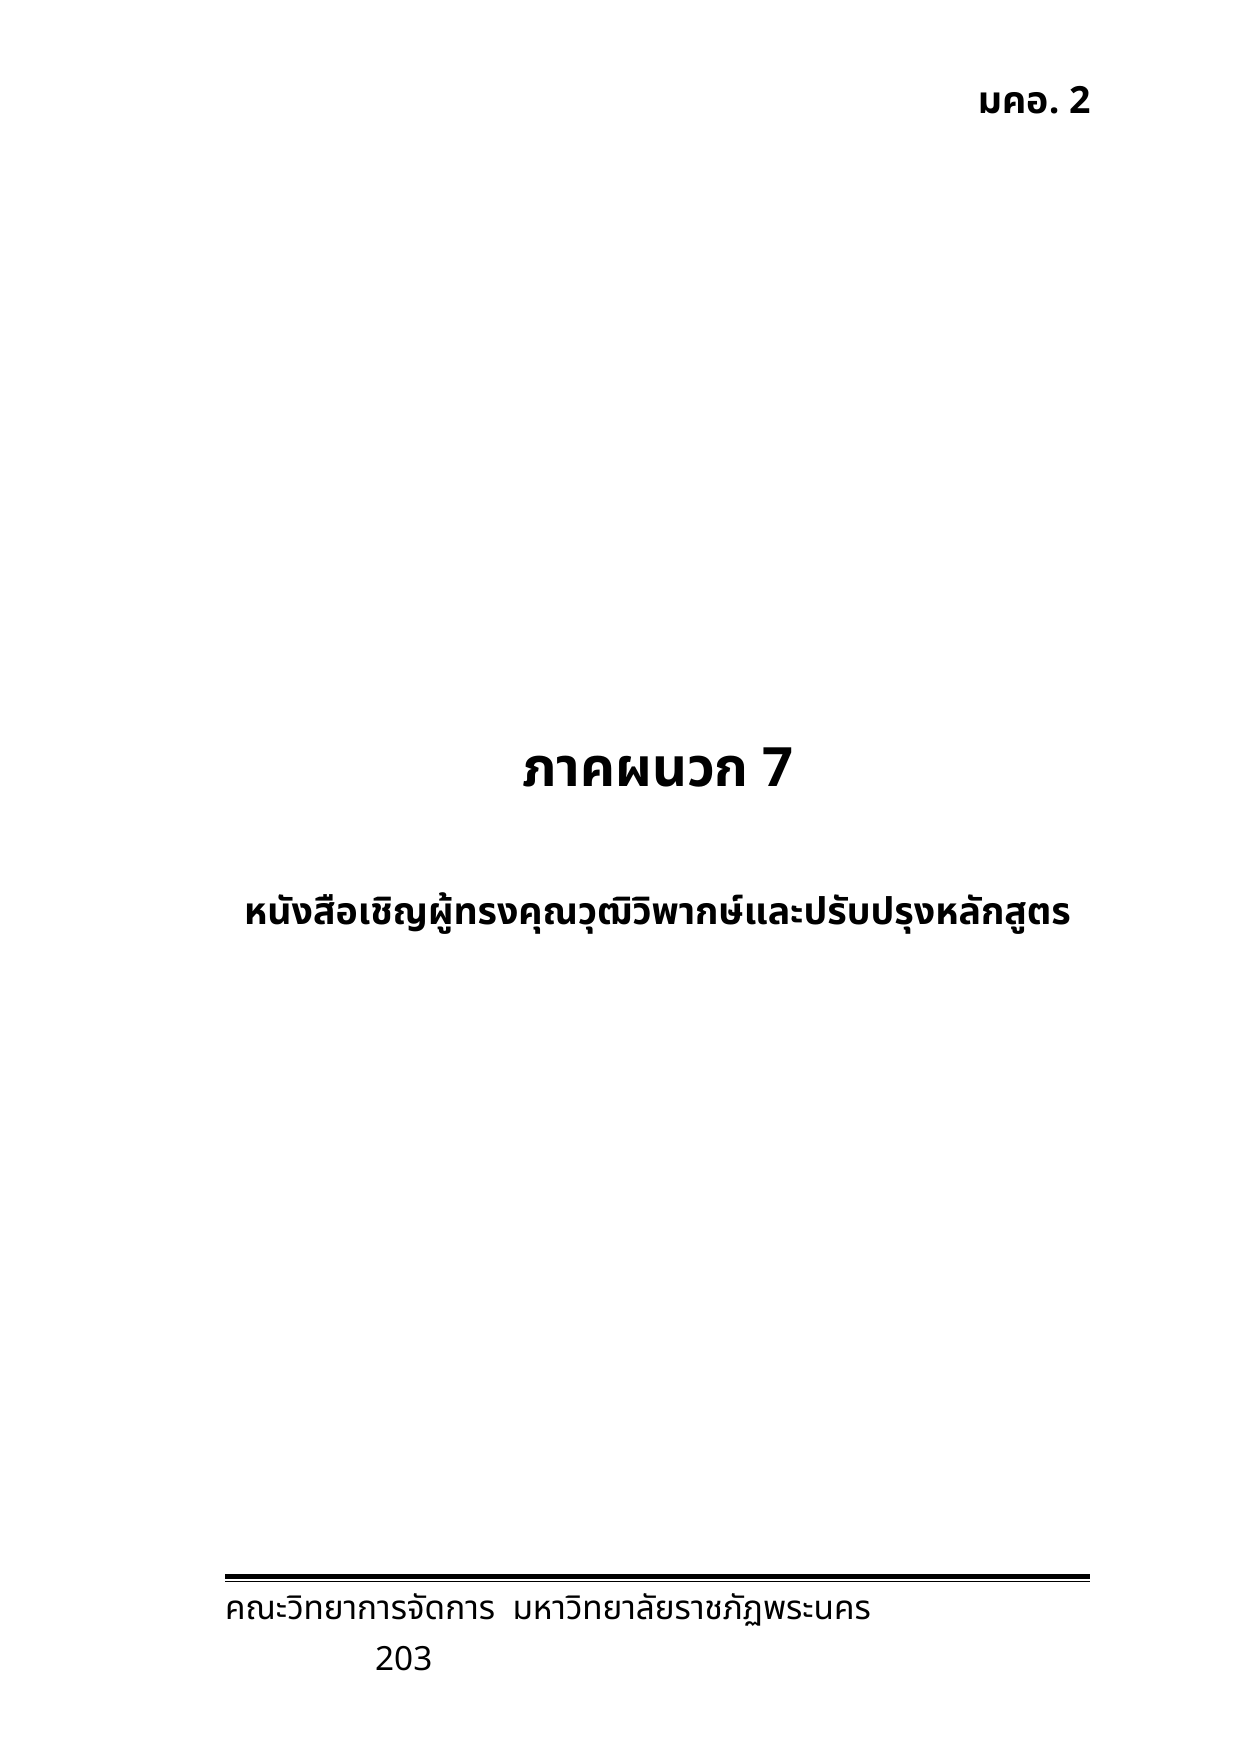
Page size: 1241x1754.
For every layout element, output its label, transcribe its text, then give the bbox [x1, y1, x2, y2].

text หนังสือเชิญผู้ทรงคุณวุฒิวิพากษ์และปรับปรุงหลักสูตร [225, 885, 1090, 941]
text ภาคผนวก 7 [225, 729, 1090, 811]
